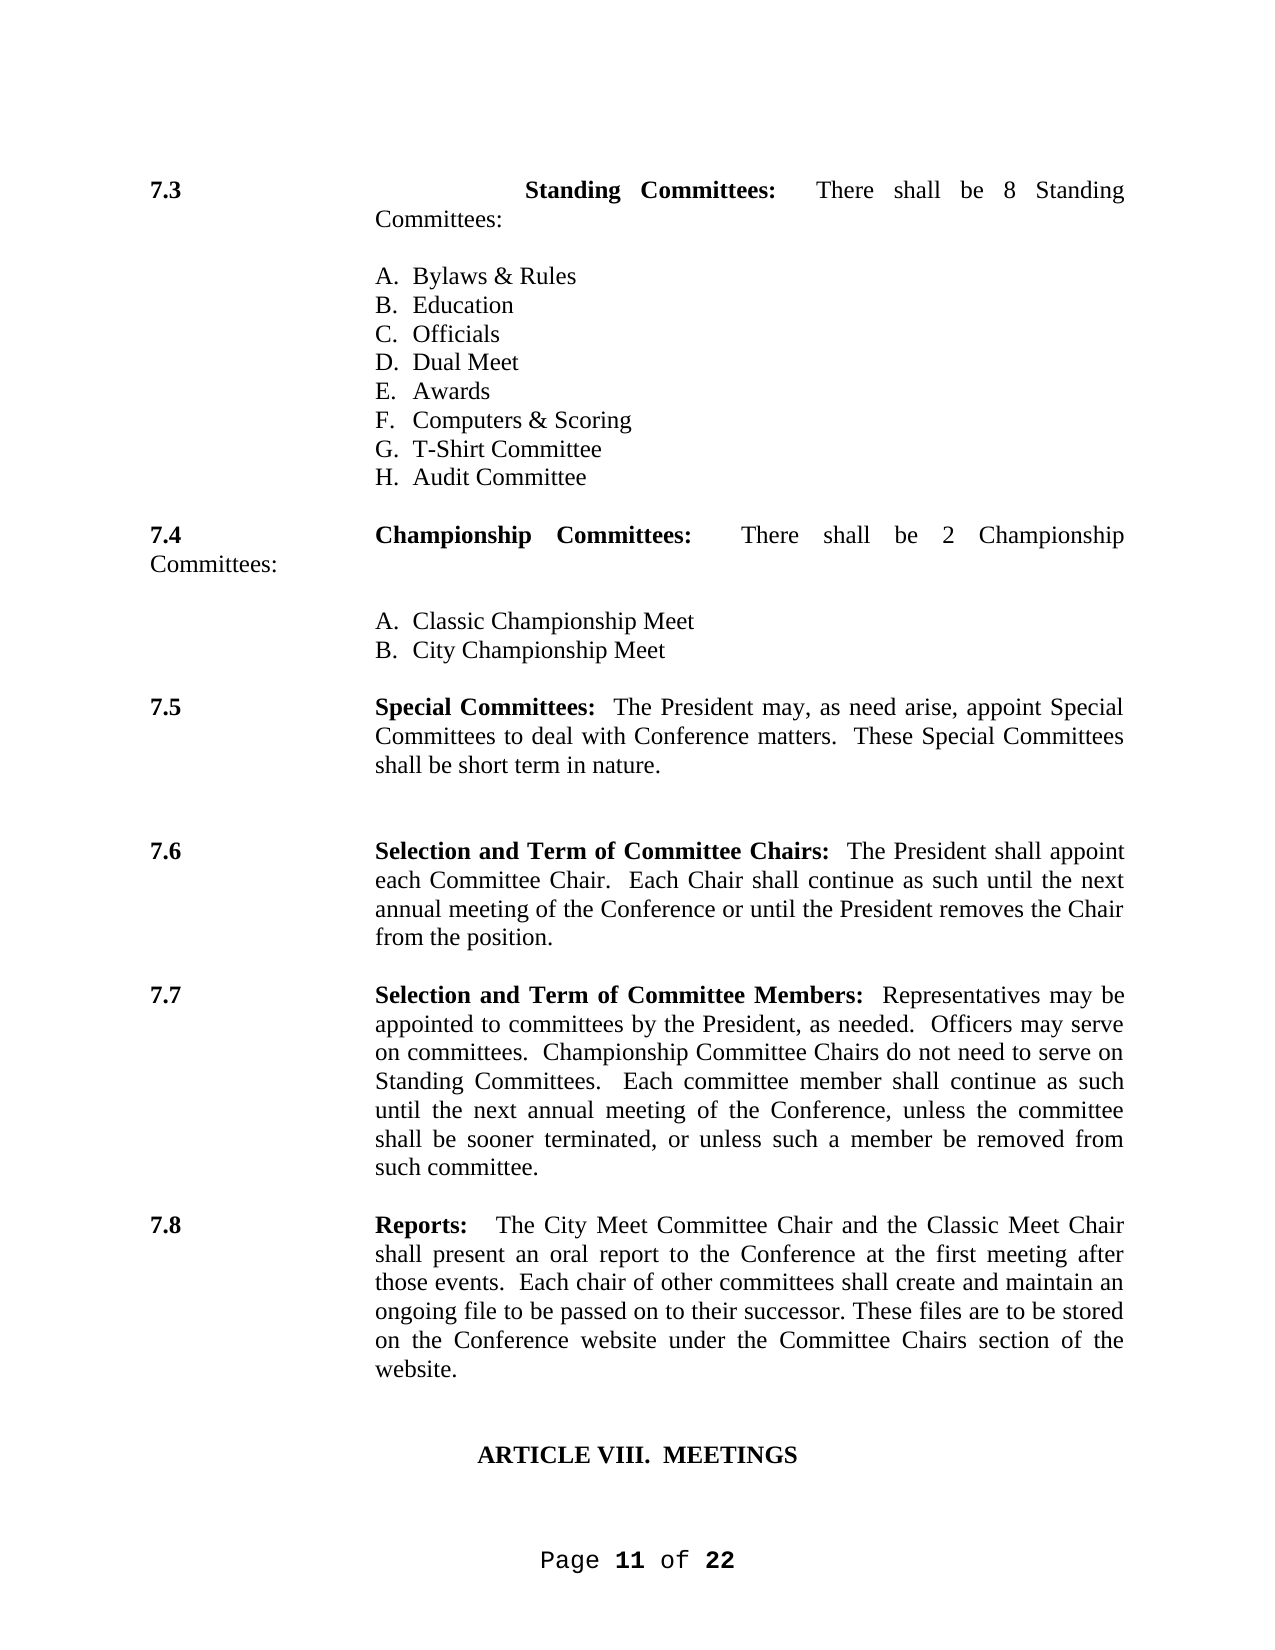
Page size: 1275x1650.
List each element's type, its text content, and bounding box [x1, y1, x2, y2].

text B. Education [375, 290, 1200, 319]
subtitle ARTICLE VIII. MEETINGS [150, 1440, 1125, 1469]
text A. Classic Championship Meet [150, 606, 1125, 635]
text D. Dual Meet [375, 347, 1125, 376]
text 7.8 Reports: The City Meet Committee Chair and the Classic Meet Chair shall present an oral report to the Conference at the first meeting after those events. Each chair of other committees shall create and maintain an ongoing file to be passed on to their successor. These files are to be stored on the Conference website under the Committee Chairs section of the website. [150, 1210, 1125, 1382]
text G. T-Shirt Committee [150, 434, 1125, 462]
text 7.6 Selection and Term of Committee Chairs: The President shall appoint each Committee Chair. Each Chair shall continue as such until the next annual meeting of the Conference or until the President removes the Chair from the position. [150, 836, 1125, 951]
text 7.3 Standing Committees: There shall be 8 Standing Committees: [150, 175, 1125, 232]
text B. City Championship Meet [150, 635, 1125, 664]
text C. Officials [375, 319, 1125, 347]
text E. Awards [150, 376, 1125, 405]
text 7.7 Selection and Term of Committee Members: Representatives may be appointed to committees by the President, as needed. Officers may serve on committees. Championship Committee Chairs do not need to serve on Standing Committees. Each committee member shall continue as such until the next annual meeting of the Conference, unless the committee shall be sooner terminated, or unless such a member be removed from such committee. [150, 980, 1125, 1181]
text A. Bylaws & Rules [375, 261, 1200, 290]
text 7.4 Championship Committees: There shall be 2 Championship Committees: [150, 520, 1125, 577]
text H. Audit Committee [150, 462, 1125, 491]
text 7.5 Special Committees: The President may, as need arise, appoint Special Committees to deal with Conference matters. These Special Committees shall be short term in nature. [150, 692, 1125, 807]
text F. Computers & Scoring [150, 405, 1125, 434]
